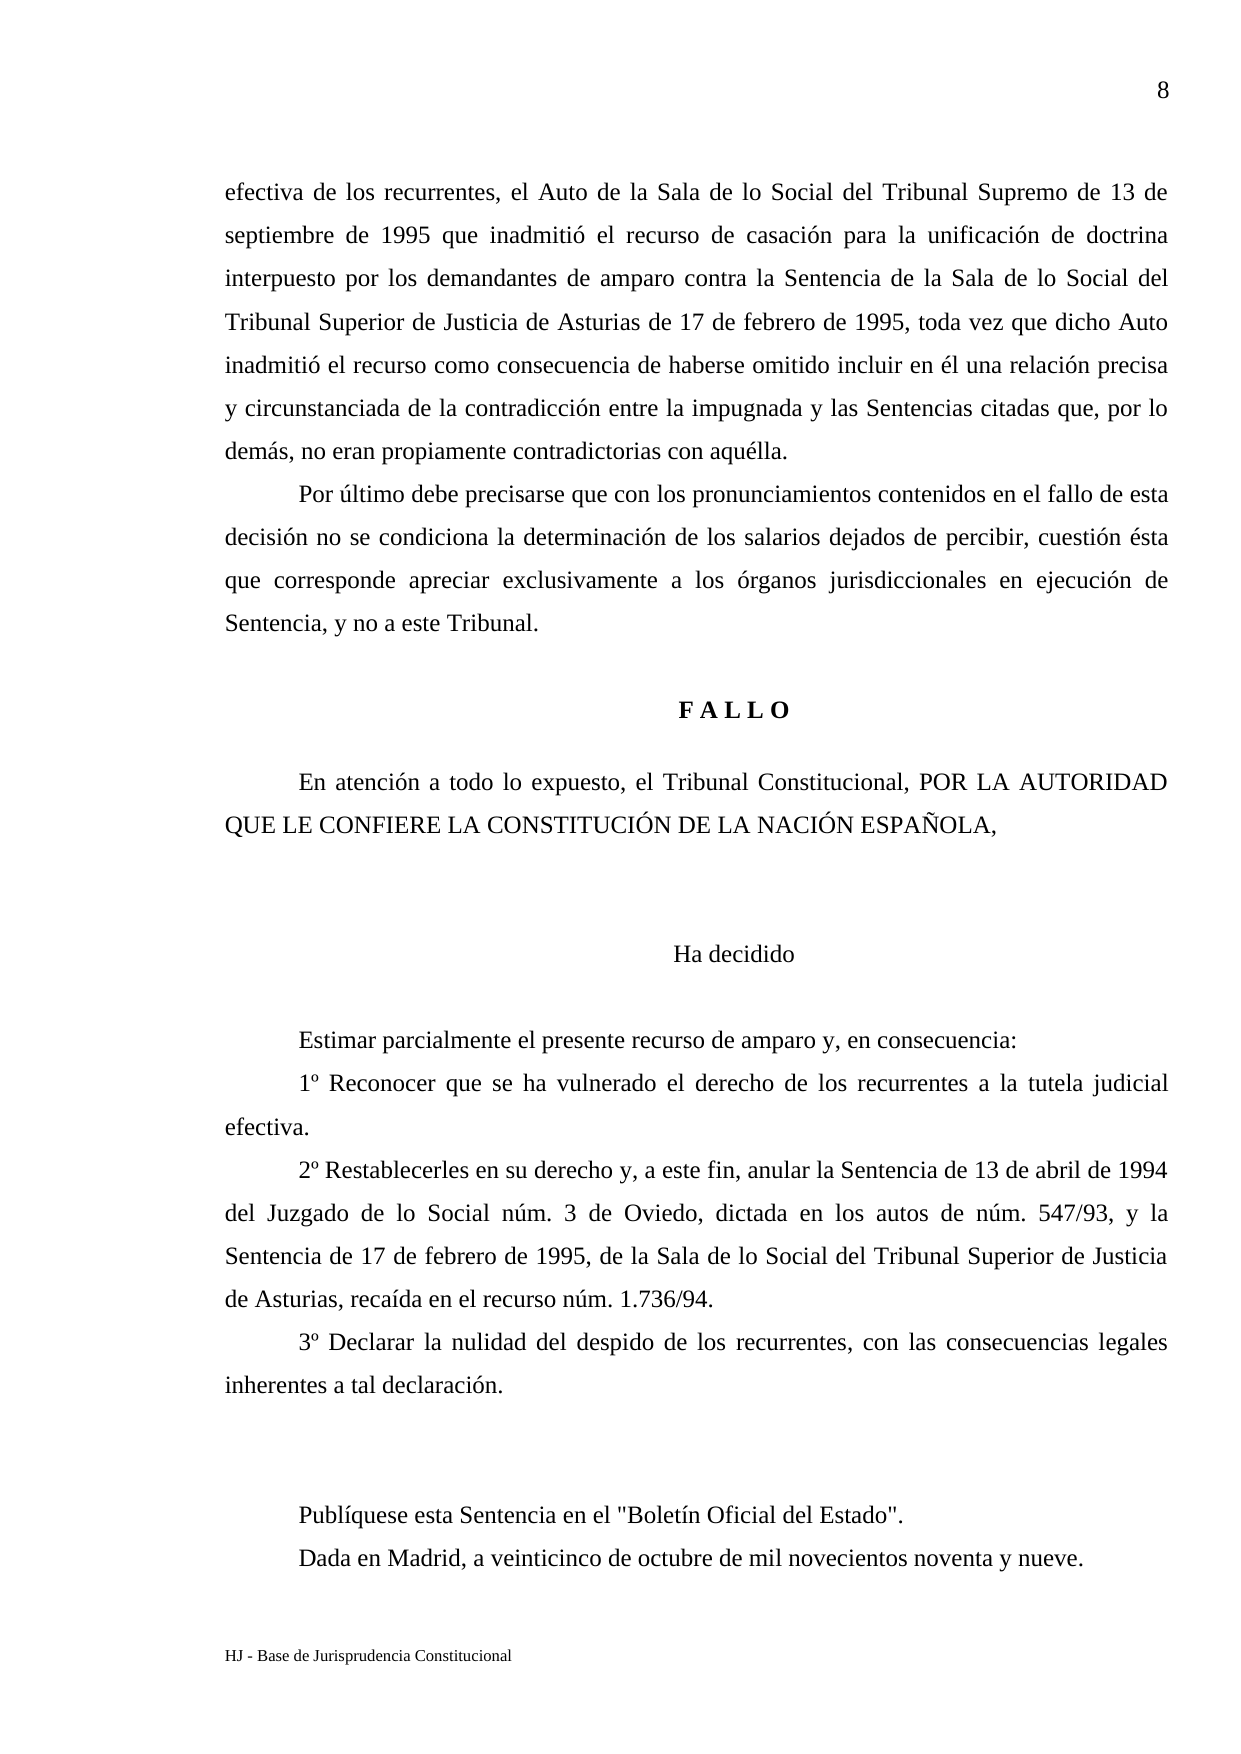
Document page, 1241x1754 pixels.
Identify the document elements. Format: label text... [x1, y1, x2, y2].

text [224, 177, 1169, 465]
text Dada en Madrid, a veinticinco de octubre de mil novecientos noventa y nueve. [224, 1543, 1169, 1572]
text 1º Reconocer que se ha vulnerado el derecho de los recurrentes a la tutela judicial efectiva. [224, 1068, 1169, 1140]
text Estimar parcialmente el presente recurso de amparo y, en consecuencia: [224, 1025, 1169, 1054]
subtitle F A L L O [224, 695, 1169, 723]
text 3º Declarar la nulidad del despido de los recurrentes, con las consecuencias legales inherentes a tal declaración. [224, 1327, 1169, 1399]
text 2º Restablecerles en su derecho y, a este fin, anular la Sentencia de 13 de abril de 1994 del Juzgado de lo Social núm. 3 de Oviedo, dictada en los autos de núm. 547/93, y la Sentencia de 17 de febrero de 1995, de la Sala de lo Social del Tribunal Superior de Justicia de Asturias, recaída en el recurso núm. 1.736/94. [224, 1155, 1169, 1313]
text En atención a todo lo expuesto, el Tribunal Constitucional, POR LA AUTORIDAD QUE LE CONFIERE LA CONSTITUCIÓN DE LA NACIÓN ESPAÑOLA, [224, 767, 1169, 838]
text Por último debe precisarse que con los pronunciamientos contenidos en el fallo de esta decisión no se condiciona la determinación de los salarios dejados de percibir, cuestión ésta que corresponde apreciar exclusivamente a los órganos jurisdiccionales en ejecución de Sentencia, y no a este Tribunal. [224, 479, 1169, 637]
text Ha decidido [224, 939, 1169, 968]
text Publíquese esta Sentencia en el "Boletín Oficial del Estado". [224, 1500, 1169, 1528]
